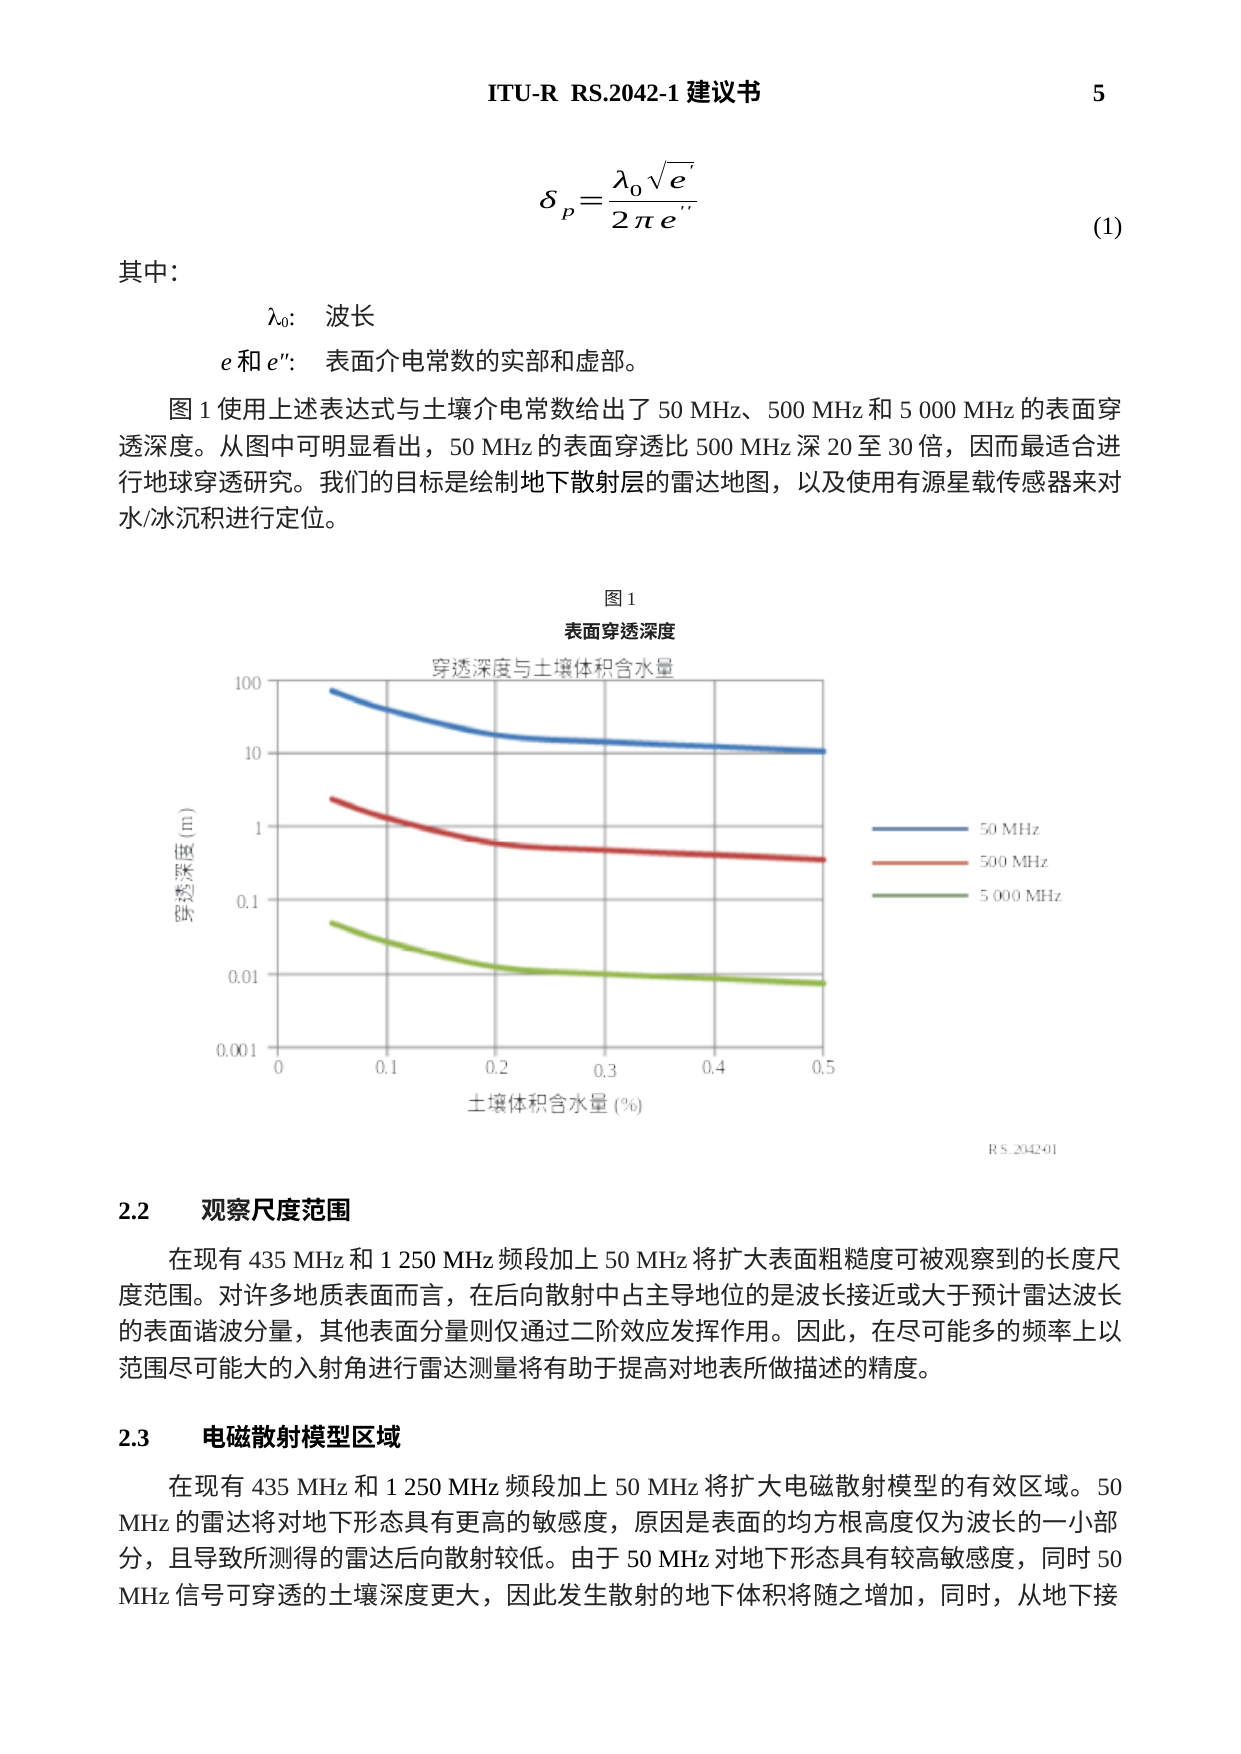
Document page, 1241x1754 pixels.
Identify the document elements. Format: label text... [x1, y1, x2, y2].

text 图1使用上述表达式与土壤介电常数给出了50 MHz、500 MHz和5 000 MHz的表面穿透深度。从图中可明显看出，50 MHz的表面穿透比500 MHz深20至30倍，因而最适合进行地球穿透研究。我们的目标是绘制地下散射层的雷达地图，以及使用有源星载传感器来对水/冰沉积进行定位。 [118, 390, 1122, 535]
subtitle 2.3 电磁散射模型区域 [118, 1418, 1122, 1454]
text (1) [118, 160, 1122, 239]
text 0: 波长 [118, 297, 1122, 333]
title 表面穿透深度 [118, 619, 1122, 644]
text e和e″: 表面介电常数的实部和虚部。 [118, 341, 1122, 377]
subtitle 2.2 观察尺度范围 [118, 1191, 1122, 1227]
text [118, 1466, 1122, 1611]
text 其中： [118, 252, 1122, 288]
text 图1 [118, 585, 1122, 610]
text 在现有435 MHz和1 250 MHz频段加上50 MHz将扩大表面粗糙度可被观察到的长度尺度范围。对许多地质表面而言，在后向散射中占主导地位的是波长接近或大于预计雷达波长的表面谐波分量，其他表面分量则仅通过二阶效应发挥作用。因此，在尽可能多的频率上以范围尽可能大的入射角进行雷达测量将有助于提高对地表所做描述的精度。 [118, 1239, 1122, 1384]
